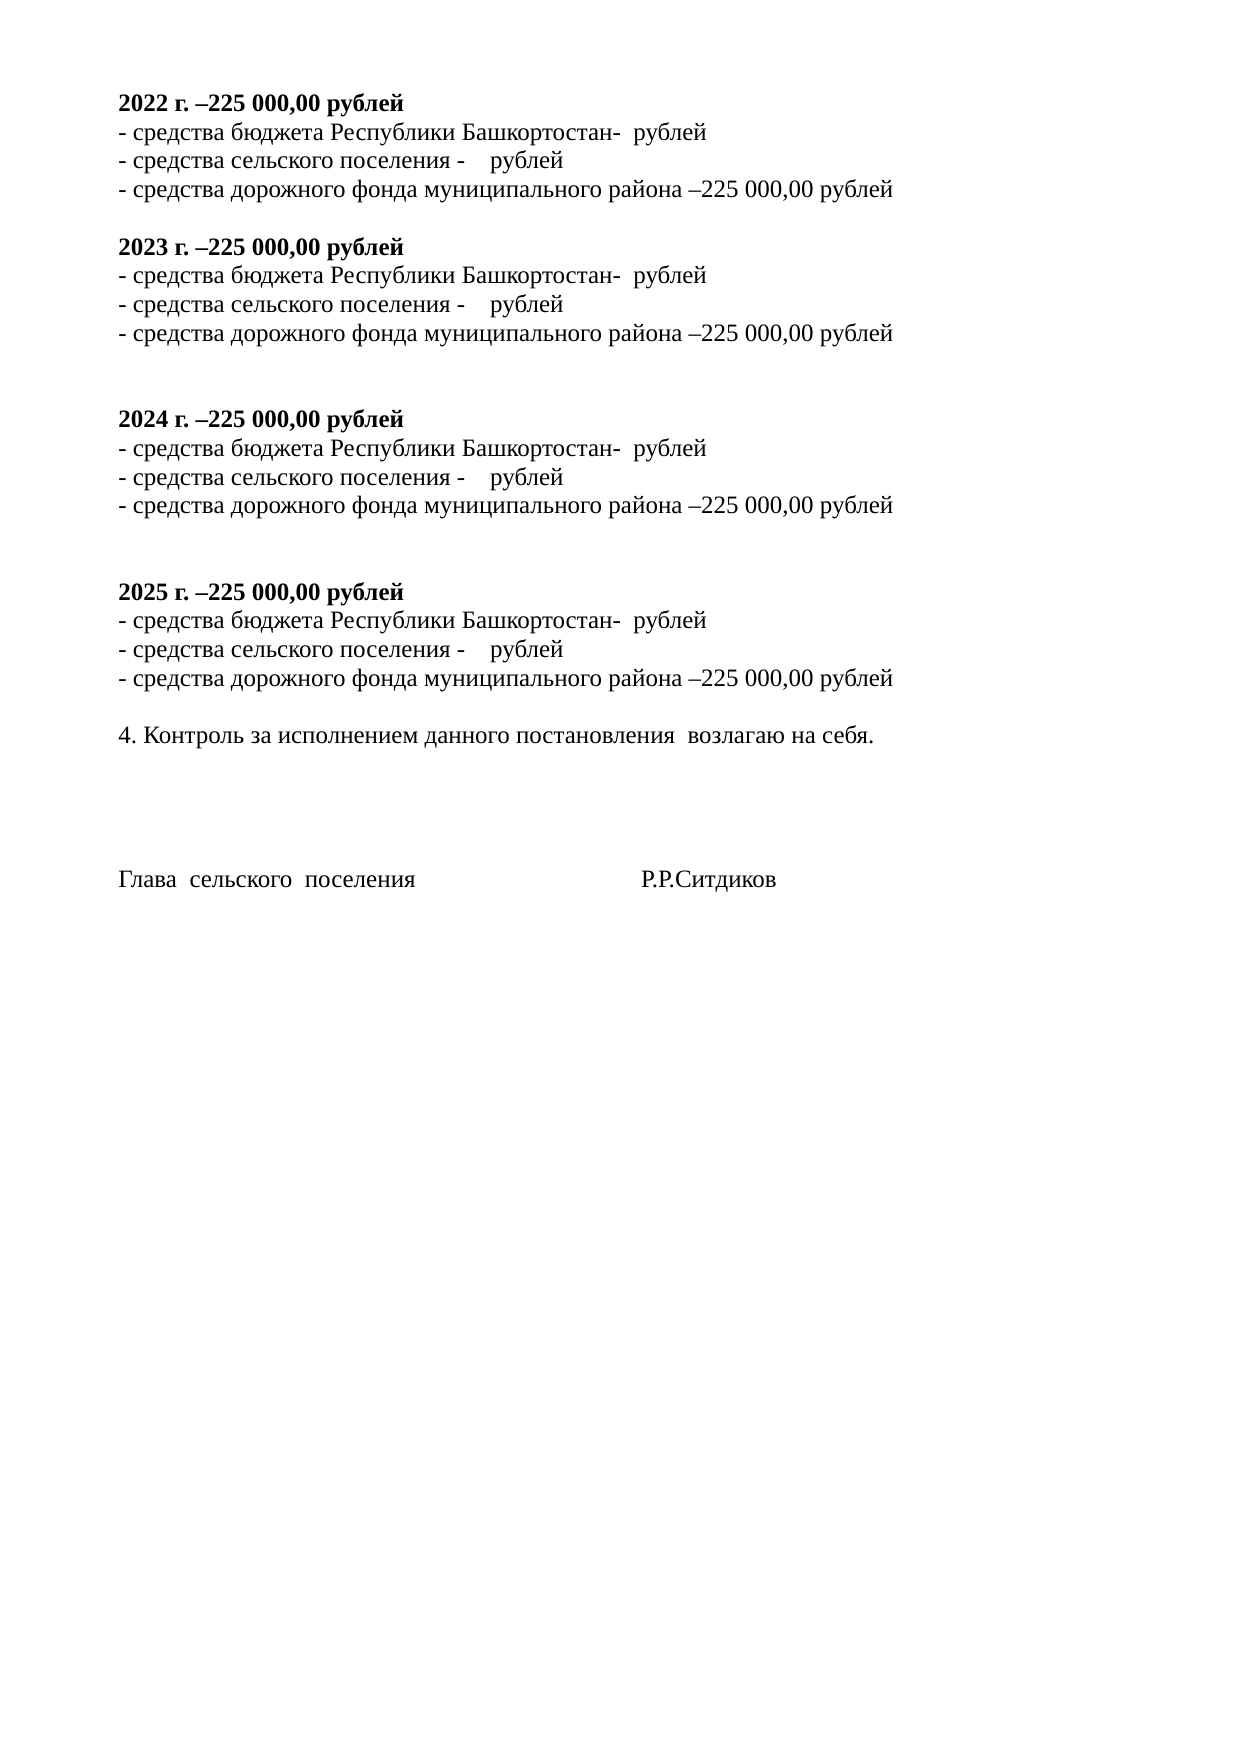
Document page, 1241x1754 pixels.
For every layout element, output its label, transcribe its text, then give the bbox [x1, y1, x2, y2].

text - средства бюджета Республики Башкортостан- рублей [118, 260, 1167, 289]
text - средства сельского поселения - рублей [118, 634, 1167, 663]
text - средства дорожного фонда муниципального района –225 000,00 рублей [118, 663, 1167, 692]
text - средства сельского поселения - рублей [118, 145, 1167, 174]
text - средства сельского поселения - рублей [118, 462, 1167, 490]
text - средства бюджета Республики Башкортостан- рублей [118, 433, 1167, 462]
text - средства бюджета Республики Башкортостан- рублей [118, 605, 1167, 634]
text 2025 г. –225 000,00 рублей [118, 577, 1167, 605]
text 2022 г. –225 000,00 рублей [118, 88, 1167, 117]
text 4. Контроль за исполнением данного постановления возлагаю на себя. [118, 720, 1167, 749]
text - средства дорожного фонда муниципального района –225 000,00 рублей [118, 174, 1167, 203]
text 2023 г. –225 000,00 рублей [118, 232, 1167, 260]
text - средства бюджета Республики Башкортостан- рублей [118, 117, 1167, 145]
text - средства дорожного фонда муниципального района –225 000,00 рублей [118, 318, 1167, 347]
text - средства дорожного фонда муниципального района –225 000,00 рублей [118, 490, 1167, 519]
text 2024 г. –225 000,00 рублей [118, 404, 1167, 433]
text Глава сельского поселения Р.Р.Ситдиков [118, 864, 1167, 893]
text - средства сельского поселения - рублей [118, 289, 1167, 318]
